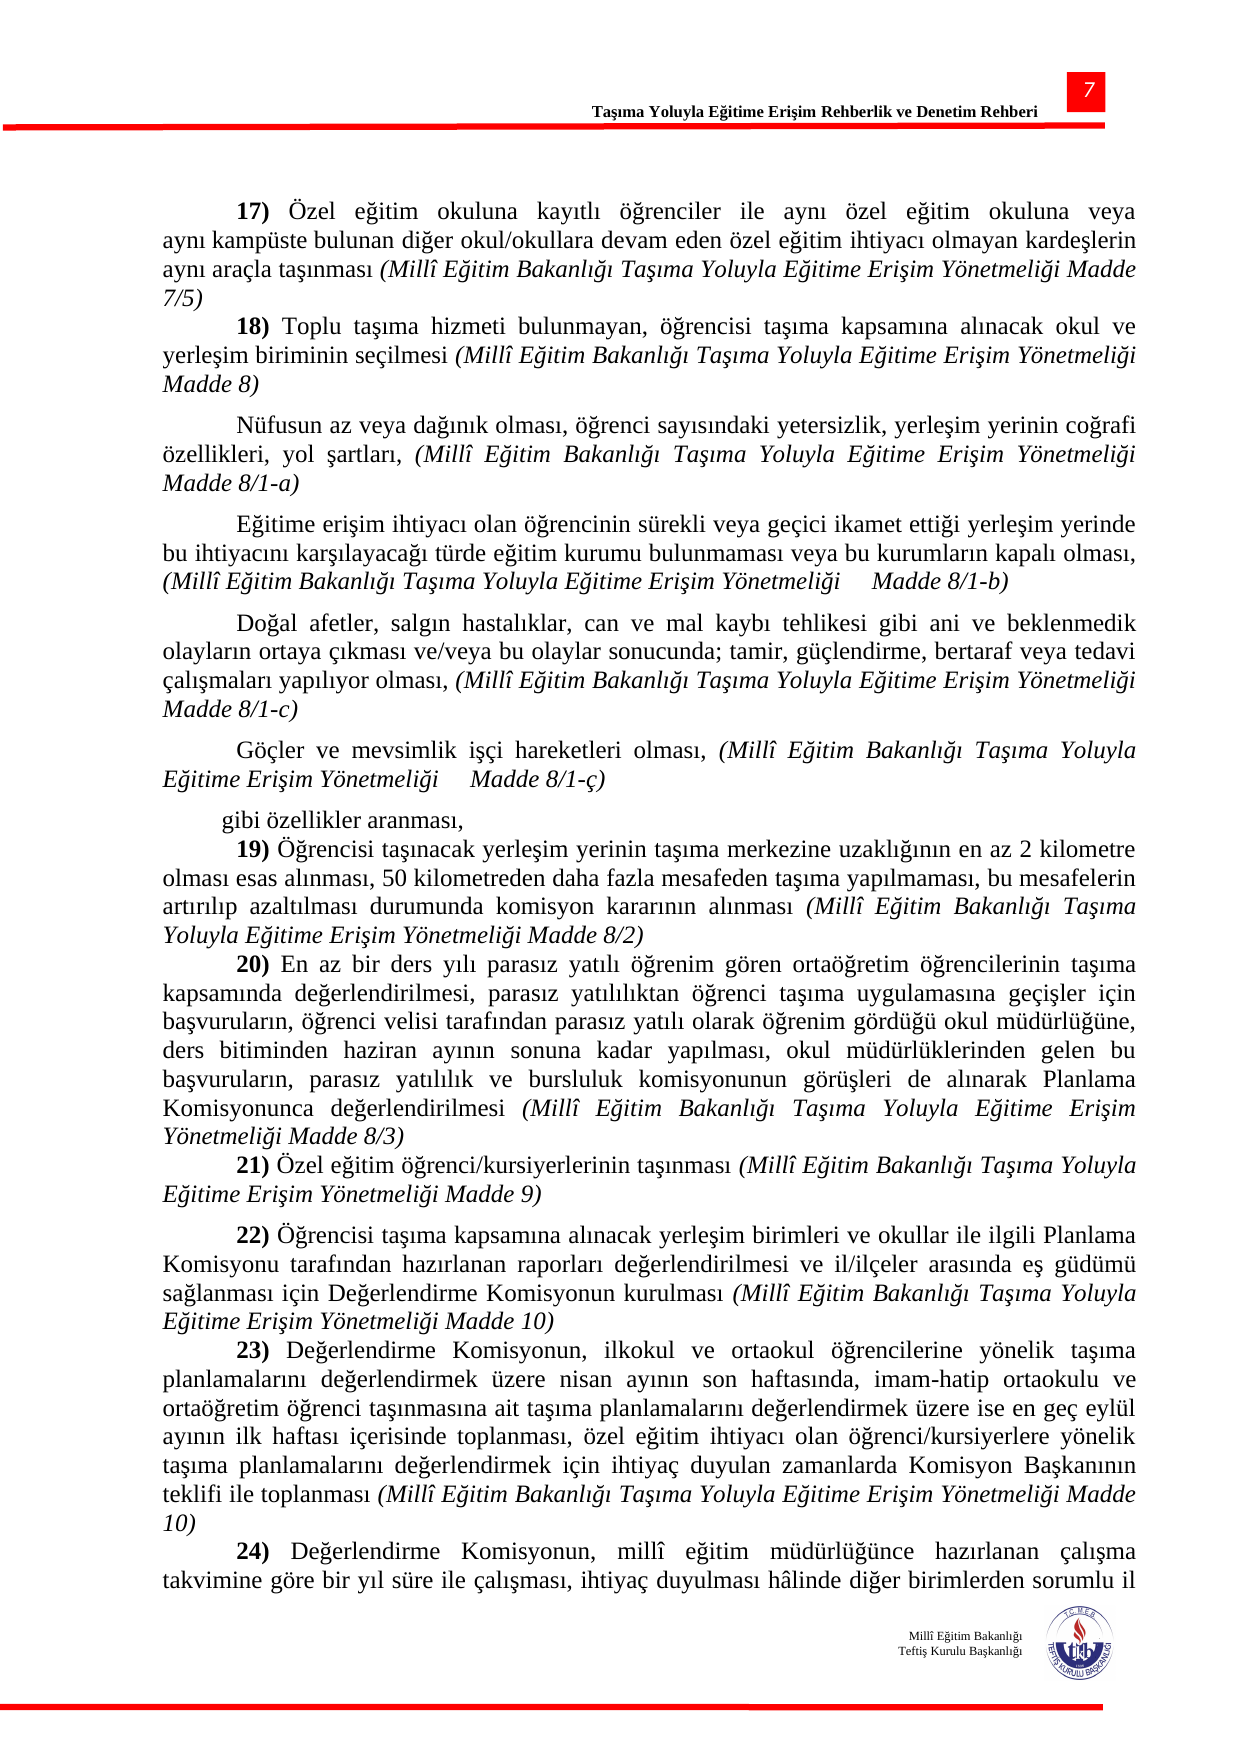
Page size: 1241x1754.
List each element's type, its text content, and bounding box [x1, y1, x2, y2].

text Doğal afetler, salgın hastalıklar, can ve mal kaybı tehlikesi gibi ani ve beklenmedik olayların ortaya çıkması ve/veya bu olaylar sonucunda; tamir, güçlendirme, bertaraf veya tedavi çalışmaları yapılıyor olması, (Millî Eğitim Bakanlığı Taşıma Yoluyla Eğitime Erişim Yönetmeliği Madde 8/1-c) [162, 608, 1137, 723]
text 19) Öğrencisi taşınacak yerleşim yerinin taşıma merkezine uzaklığının en az 2 kilometre olması esas alınması, 50 kilometreden daha fazla mesafeden taşıma yapılmaması, bu mesafelerin artırılıp azaltılması durumunda komisyon kararının alınması (Millî Eğitim Bakanlığı Taşıma Yoluyla Eğitime Erişim Yönetmeliği Madde 8/2) [162, 834, 1137, 949]
text 22) Öğrencisi taşıma kapsamına alınacak yerleşim birimleri ve okullar ile ilgili Planlama Komisyonu tarafından hazırlanan raporları değerlendirilmesi ve il/ilçeler arasında eş güdümü sağlanması için Değerlendirme Komisyonun kurulması (Millî Eğitim Bakanlığı Taşıma Yoluyla Eğitime Erişim Yönetmeliği Madde 10) [162, 1220, 1137, 1335]
text gibi özellikler aranması, [162, 805, 1137, 834]
text 20) En az bir ders yılı parasız yatılı öğrenim gören ortaöğretim öğrencilerinin taşıma kapsamında değerlendirilmesi, parasız yatılılıktan öğrenci taşıma uygulamasına geçişler için başvuruların, öğrenci velisi tarafından parasız yatılı olarak öğrenim gördüğü okul müdürlüğüne, ders bitiminden haziran ayının sonuna kadar yapılması, okul müdürlüklerinden gelen bu başvuruların, parasız yatılılık ve bursluluk komisyonunun görüşleri de alınarak Planlama Komisyonunca değerlendirilmesi (Millî Eğitim Bakanlığı Taşıma Yoluyla Eğitime Erişim Yönetmeliği Madde 8/3) [162, 949, 1137, 1150]
picture [1044, 1605, 1116, 1681]
text Nüfusun az veya dağınık olması, öğrenci sayısındaki yetersizlik, yerleşim yerinin coğrafi özellikleri, yol şartları, (Millî Eğitim Bakanlığı Taşıma Yoluyla Eğitime Erişim Yönetmeliği Madde 8/1-a) [162, 410, 1137, 496]
text 23) Değerlendirme Komisyonun, ilkokul ve ortaokul öğrencilerine yönelik taşıma planlamalarını değerlendirmek üzere nisan ayının son haftasında, imam-hatip ortaokulu ve ortaöğretim öğrenci taşınmasına ait taşıma planlamalarını değerlendirmek üzere ise en geç eylül ayının ilk haftası içerisinde toplanması, özel eğitim ihtiyacı olan öğrenci/kursiyerlere yönelik taşıma planlamalarını değerlendirmek için ihtiyaç duyulan zamanlarda Komisyon Başkanının teklifi ile toplanması (Millî Eğitim Bakanlığı Taşıma Yoluyla Eğitime Erişim Yönetmeliği Madde 10) [162, 1335, 1137, 1536]
text 21) Özel eğitim öğrenci/kursiyerlerinin taşınması (Millî Eğitim Bakanlığı Taşıma Yoluyla Eğitime Erişim Yönetmeliği Madde 9) [162, 1150, 1137, 1208]
text 18) Toplu taşıma hizmeti bulunmayan, öğrencisi taşıma kapsamına alınacak okul ve yerleşim biriminin seçilmesi (Millî Eğitim Bakanlığı Taşıma Yoluyla Eğitime Erişim Yönetmeliği Madde 8) [162, 311, 1137, 398]
text 17) Özel eğitim okuluna kayıtlı öğrenciler ile aynı özel eğitim okuluna veya aynı kampüste bulunan diğer okul/okullara devam eden özel eğitim ihtiyacı olmayan kardeşlerin aynı araçla taşınması (Millî Eğitim Bakanlığı Taşıma Yoluyla Eğitime Erişim Yönetmeliği Madde 7/5) [162, 196, 1137, 311]
text Göçler ve mevsimlik işçi hareketleri olması, (Millî Eğitim Bakanlığı Taşıma Yoluyla Eğitime Erişim Yönetmeliği Madde 8/1-ç) [162, 735, 1137, 793]
text Eğitime erişim ihtiyacı olan öğrencinin sürekli veya geçici ikamet ettiği yerleşim yerinde bu ihtiyacını karşılayacağı türde eğitim kurumu bulunmaması veya bu kurumların kapalı olması, (Millî Eğitim Bakanlığı Taşıma Yoluyla Eğitime Erişim Yönetmeliği Madde 8/1-b) [162, 509, 1137, 595]
